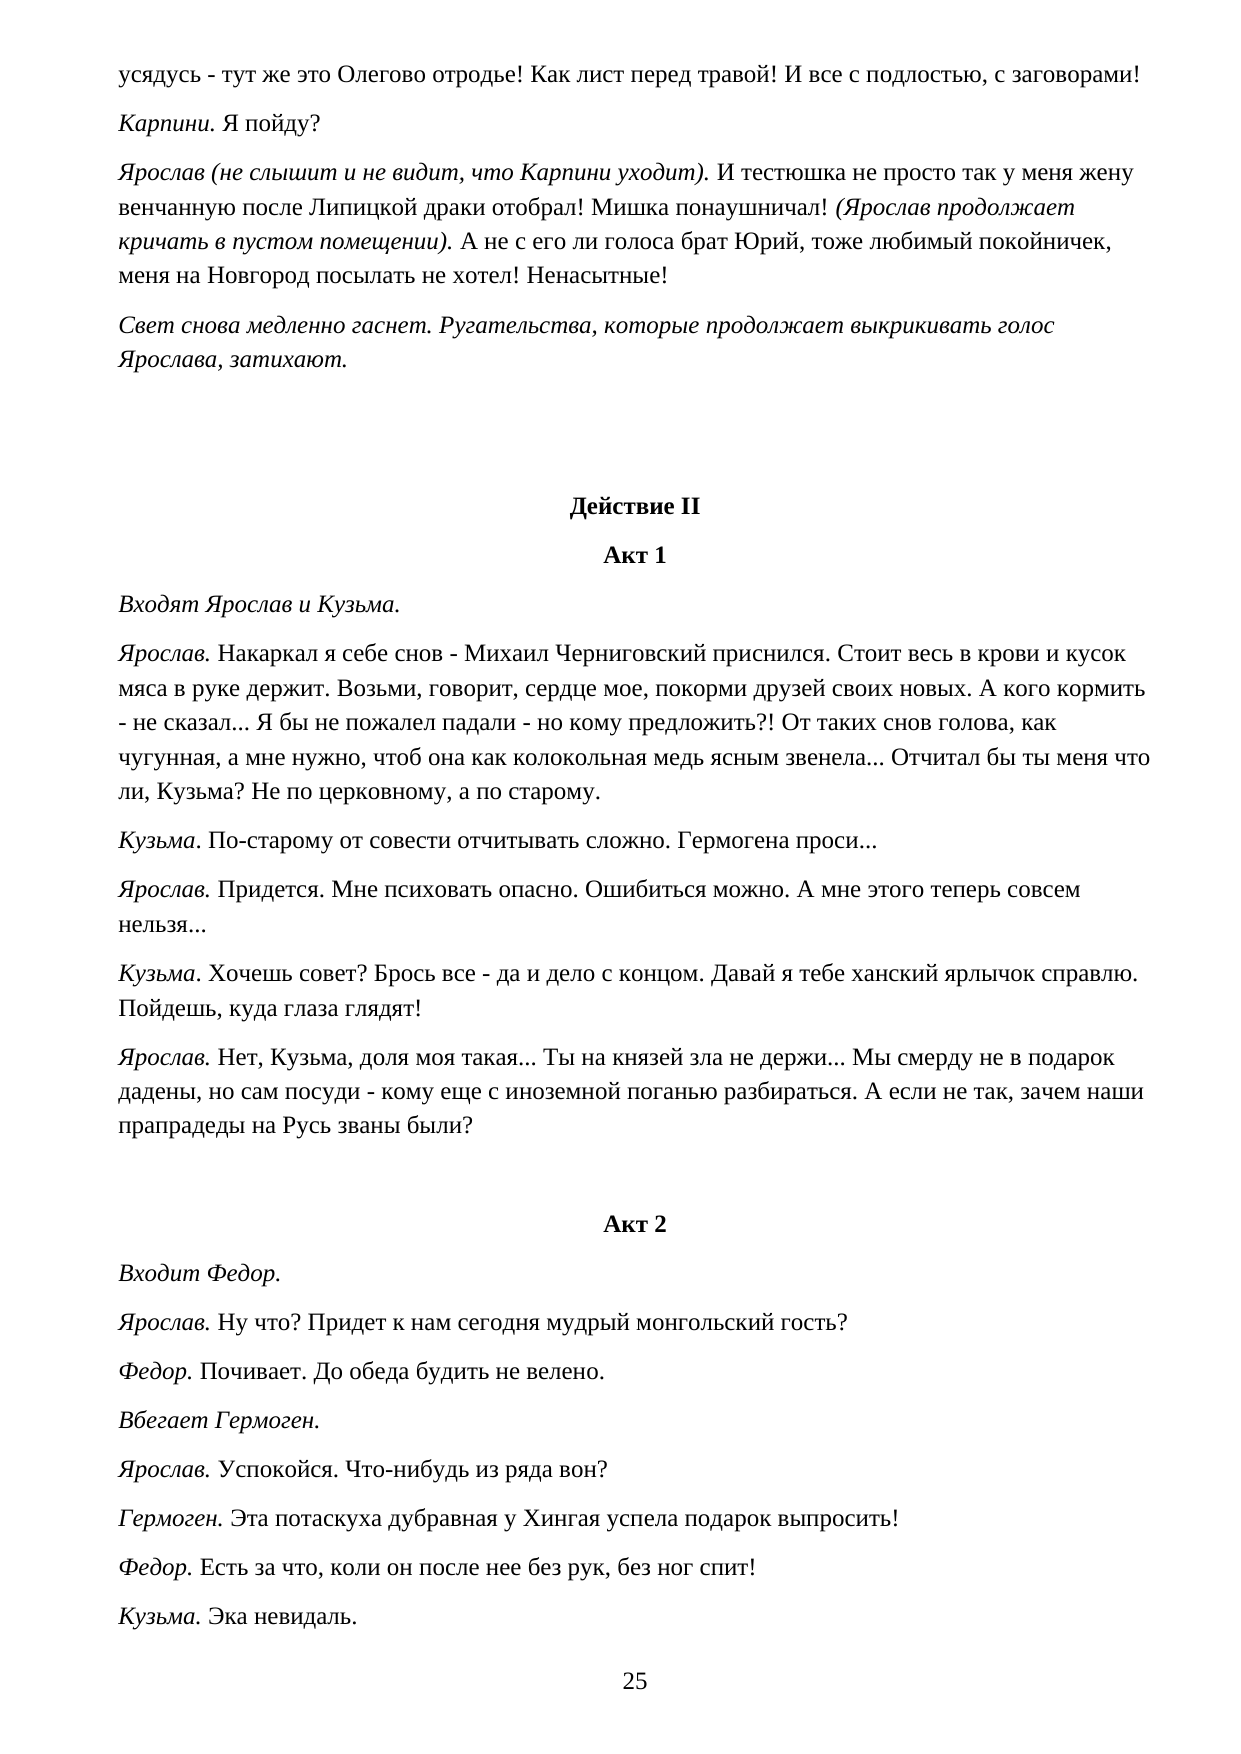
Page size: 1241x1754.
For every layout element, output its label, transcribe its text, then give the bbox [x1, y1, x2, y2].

text Вбегает Гермоген. [118, 1405, 1152, 1434]
text Кузьма. Хочешь совет? Брось все - да и дело с концом. Давай я тебе ханский ярлычок справлю. Пойдешь, куда глаза глядят! [118, 958, 1152, 1021]
text Кузьма. По-старому от совести отчитывать сложно. Гермогена проси... [118, 826, 1152, 854]
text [118, 59, 1152, 88]
text Действие II [118, 491, 1152, 520]
text Ярослав. Накаркал я себе снов - Михаил Черниговский приснился. Стоит весь в крови и кусок мяса в руке держит. Возьми, говорит, сердце мое, покорми друзей своих новых. А кого кормить - не сказал... Я бы не пожалел падали - но кому предложить?! От таких снов голова, как чугунная, а мне нужно, чтоб она как колокольная медь ясным звенела... Отчитал бы ты меня что ли, Кузьма? Не по церковному, а по старому. [118, 638, 1152, 805]
text Ярослав. Придется. Мне психовать опасно. Ошибиться можно. А мне этого теперь совсем нельзя... [118, 874, 1152, 938]
text Акт 2 [118, 1209, 1152, 1237]
text Свет снова медленно гаснет. Ругательства, которые продолжает выкрикивать голос Ярослава, затихают. [118, 310, 1152, 373]
text Карпини. Я пойду? [118, 108, 1152, 137]
text Ярослав. Ну что? Придет к нам сегодня мудрый монгольский гость? [118, 1307, 1152, 1336]
text Федор. Почивает. До обеда будить не велено. [118, 1356, 1152, 1385]
text Ярослав. Успокойся. Что-нибудь из ряда вон? [118, 1454, 1152, 1483]
text Входит Федор. [118, 1258, 1152, 1287]
text Ярослав. Нет, Кузьма, доля моя такая... Ты на князей зла не держи... Мы смерду не в подарок дадены, но сам посуди - кому еще с иноземной поганью разбираться. А если не так, зачем наши прапрадеды на Русь званы были? [118, 1042, 1152, 1139]
text Гермоген. Эта потаскуха дубравная у Хингая успела подарок выпросить! [118, 1503, 1152, 1532]
text Ярослав (не слышит и не видит, что Карпини уходит). И тестюшка не просто так у меня жену венчанную после Липицкой драки отобрал! Мишка понаушничал! (Ярослав продолжает кричать в пустом помещении). А не с его ли голоса брат Юрий, тоже любимый покойничек, меня на Новгород посылать не хотел! Ненасытные! [118, 157, 1152, 289]
text Кузьма. Эка невидаль. [118, 1601, 1152, 1630]
text Входят Ярослав и Кузьма. [118, 589, 1152, 618]
text Акт 1 [118, 540, 1152, 569]
text Федор. Есть за что, коли он после нее без рук, без ног спит! [118, 1552, 1152, 1581]
